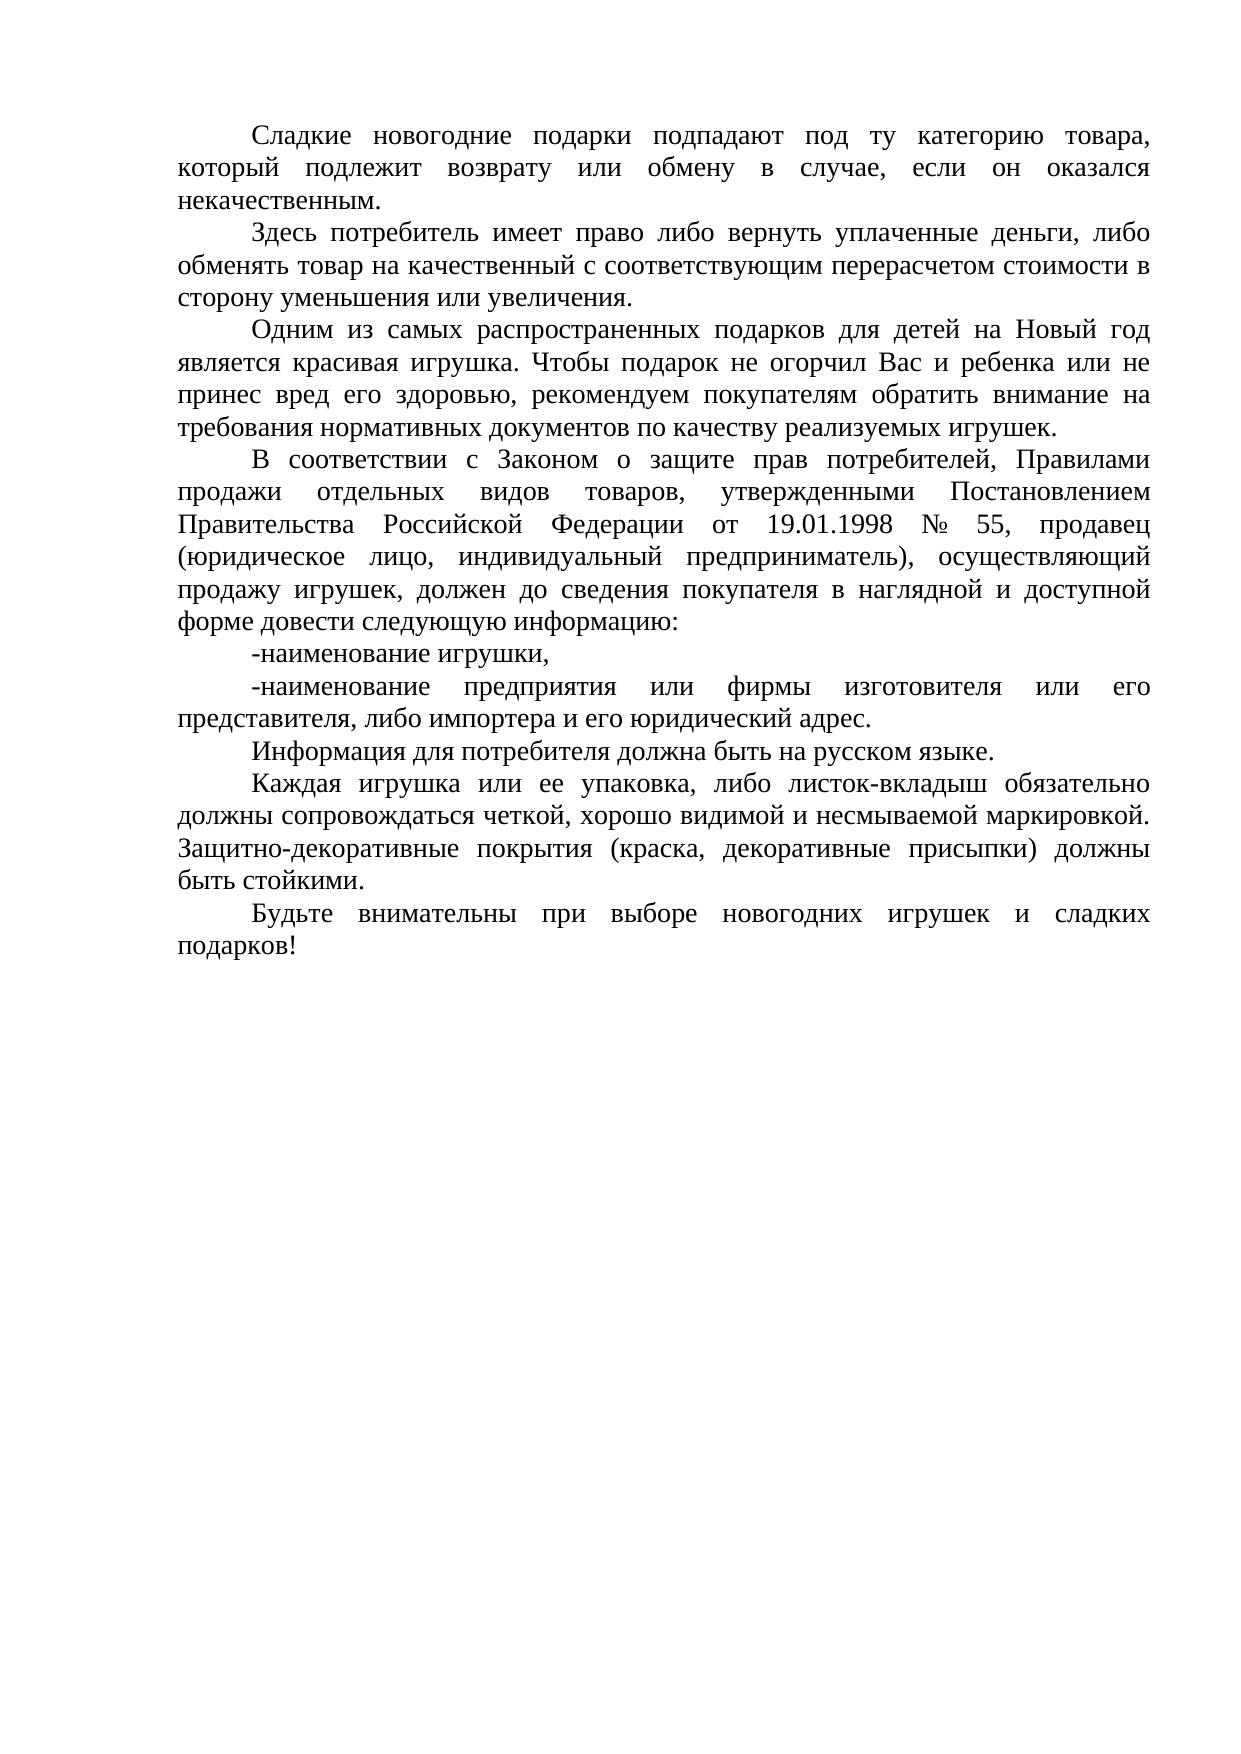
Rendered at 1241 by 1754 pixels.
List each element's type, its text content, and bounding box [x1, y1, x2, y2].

text -наименование игрушки, [177, 636, 1152, 669]
text Одним из самых распространенных подарков для детей на Новый год является красивая игрушка. Чтобы подарок не огорчил Вас и ребенка или не принес вред его здоровью, рекомендуем покупателям обратить внимание на требования нормативных документов по качеству реализуемых игрушек. [177, 312, 1152, 442]
text Здесь потребитель имеет право либо вернуть уплаченные деньги, либо обменять товар на качественный с соответствующим перерасчетом стоимости в сторону уменьшения или увеличения. [177, 215, 1152, 312]
text Будьте внимательны при выборе новогодних игрушек и сладких подарков! [177, 896, 1152, 960]
text Каждая игрушка или ее упаковка, либо листок-вкладыш обязательно должны сопровождаться четкой, хорошо видимой и несмываемой маркировкой. Защитно-декоративные покрытия (краска, декоративные присыпки) должны быть стойкими. [177, 766, 1152, 896]
text Информация для потребителя должна быть на русском языке. [177, 734, 1152, 766]
text -наименование предприятия или фирмы изготовителя или его представителя, либо импортера и его юридический адрес. [177, 669, 1152, 734]
text В соответствии с Законом о защите прав потребителей, Правилами продажи отдельных видов товаров, утвержденными Постановлением Правительства Российской Федерации от 19.01.1998 № 55, продавец (юридическое лицо, индивидуальный предприниматель), осуществляющий продажу игрушек, должен до сведения покупателя в наглядной и доступной форме довести следующую информацию: [177, 442, 1152, 636]
text Сладкие новогодние подарки подпадают под ту категорию товара, который подлежит возврату или обмену в случае, если он оказался некачественным. [177, 118, 1152, 215]
